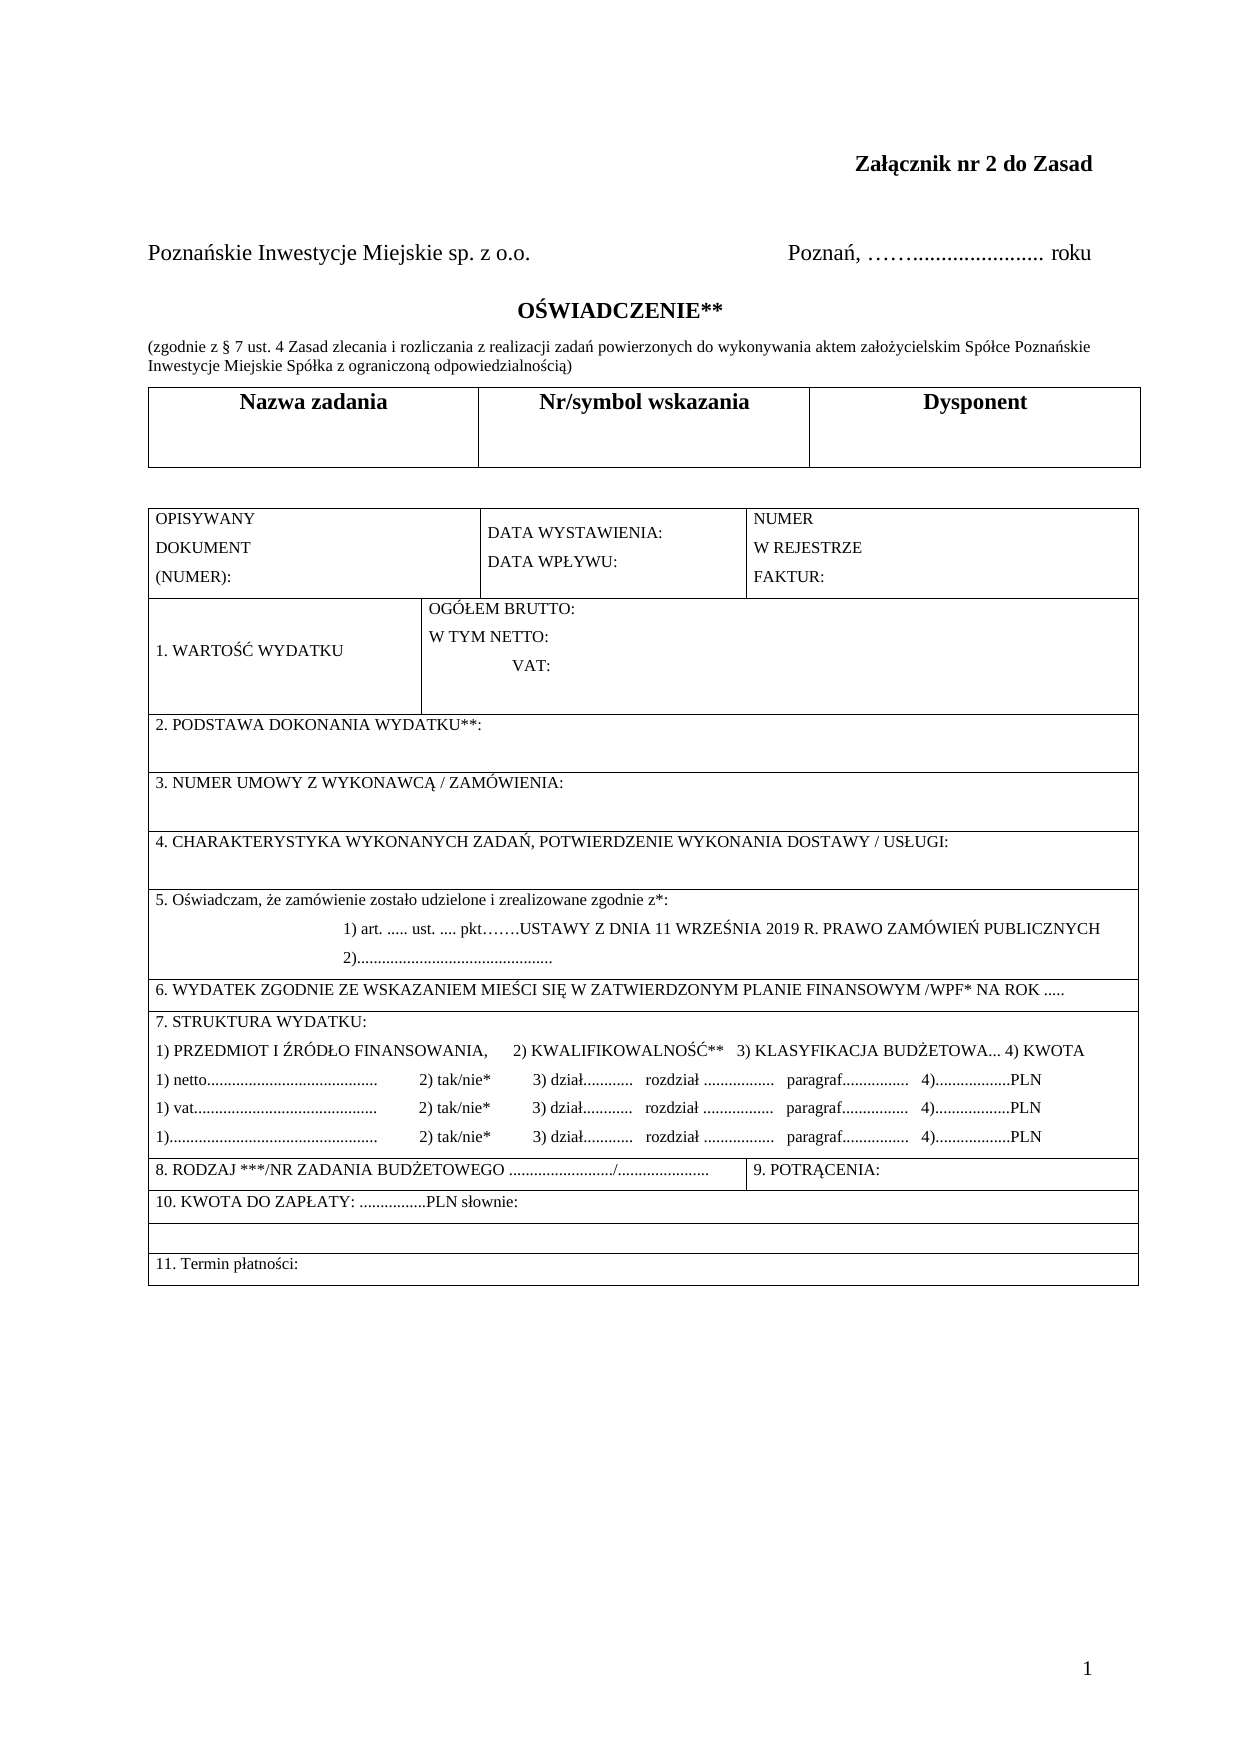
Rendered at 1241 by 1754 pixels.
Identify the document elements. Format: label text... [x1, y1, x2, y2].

text Poznańskie Inwestycje Miejskie sp. z o.o. Poznań, ……....................... roku [148, 238, 1093, 265]
text OŚWIADCZENIE** [148, 297, 1093, 323]
table_cell 1. WARTOŚĆ WYDATKU [149, 599, 421, 713]
text Załącznik nr 2 do Zasad [148, 150, 1093, 176]
table_cell 4. CHARAKTERYSTYKA WYKONANYCH ZADAŃ, POTWIERDZENIE WYKONANIA DOSTAWY / USŁUGI: [149, 832, 1138, 889]
table_cell 3. NUMER UMOWY Z WYKONAWCĄ / ZAMÓWIENIA: [149, 773, 1138, 831]
table_header Nr/symbol wskazania [479, 388, 809, 467]
table_cell 10. KWOTA DO ZAPŁATY: ................PLN słownie: [149, 1191, 1138, 1223]
text (zgodnie z § 7 ust. 4 Zasad zlecania i rozliczania z realizacji zadań powierzonych do wykonywania aktem założycielskim Spółce Poznańskie Inwestycje Miejskie Spółka z ograniczoną odpowiedzialnością) [148, 336, 1093, 375]
table_cell 7. STRUKTURA WYDATKU: 1) PRZEDMIOT I ŹRÓDŁO FINANSOWANIA, 2) KWALIFIKOWALNOŚĆ** 3) KLASYFIKACJA BUDŻETOWA... 4) KWOTA 1) netto......................................... 2) tak/nie* 3) dział............ rozdział ................. paragraf................ 4)..................PLN 1) vat............................................ 2) tak/nie* 3) dział............ rozdział ................. paragraf................ 4)..................PLN 1).................................................. 2) tak/nie* 3) dział............ rozdział ................. paragraf................ 4)..................PLN [149, 1012, 1138, 1158]
table_cell 8. RODZAJ ***/NR ZADANIA BUDŻETOWEGO ........................./...................... [149, 1159, 746, 1190]
table_cell 9. POTRĄCENIA: [747, 1159, 1138, 1190]
table_header NUMER W REJESTRZE FAKTUR: [747, 509, 1138, 597]
table_cell OGÓŁEM BRUTTO: W TYM NETTO: VAT: [422, 599, 1138, 713]
table_cell 2. PODSTAWA DOKONANIA WYDATKU**: [149, 715, 1138, 772]
table_header OPISYWANY DOKUMENT (NUMER): [149, 509, 480, 597]
table_header DATA WYSTAWIENIA: DATA WPŁYWU: [481, 509, 746, 597]
table_cell 6. WYDATEK ZGODNIE ZE WSKAZANIEM MIEŚCI SIĘ W ZATWIERDZONYM PLANIE FINANSOWYM /WPF* NA ROK ..... [149, 980, 1138, 1011]
table_header Dysponent [810, 388, 1140, 467]
table_cell 11. Termin płatności: [149, 1254, 1138, 1284]
table_header Nazwa zadania [149, 388, 478, 467]
table_cell [149, 1224, 1138, 1252]
table_cell 5. Oświadczam, że zamówienie zostało udzielone i zrealizowane zgodnie z*: 1) art. ..... ust. .... pkt…….USTAWY Z DNIA 11 WRZEŚNIA 2019 R. PRAWO ZAMÓWIEŃ PUBLICZNYCH 2)............................................... [149, 890, 1138, 979]
